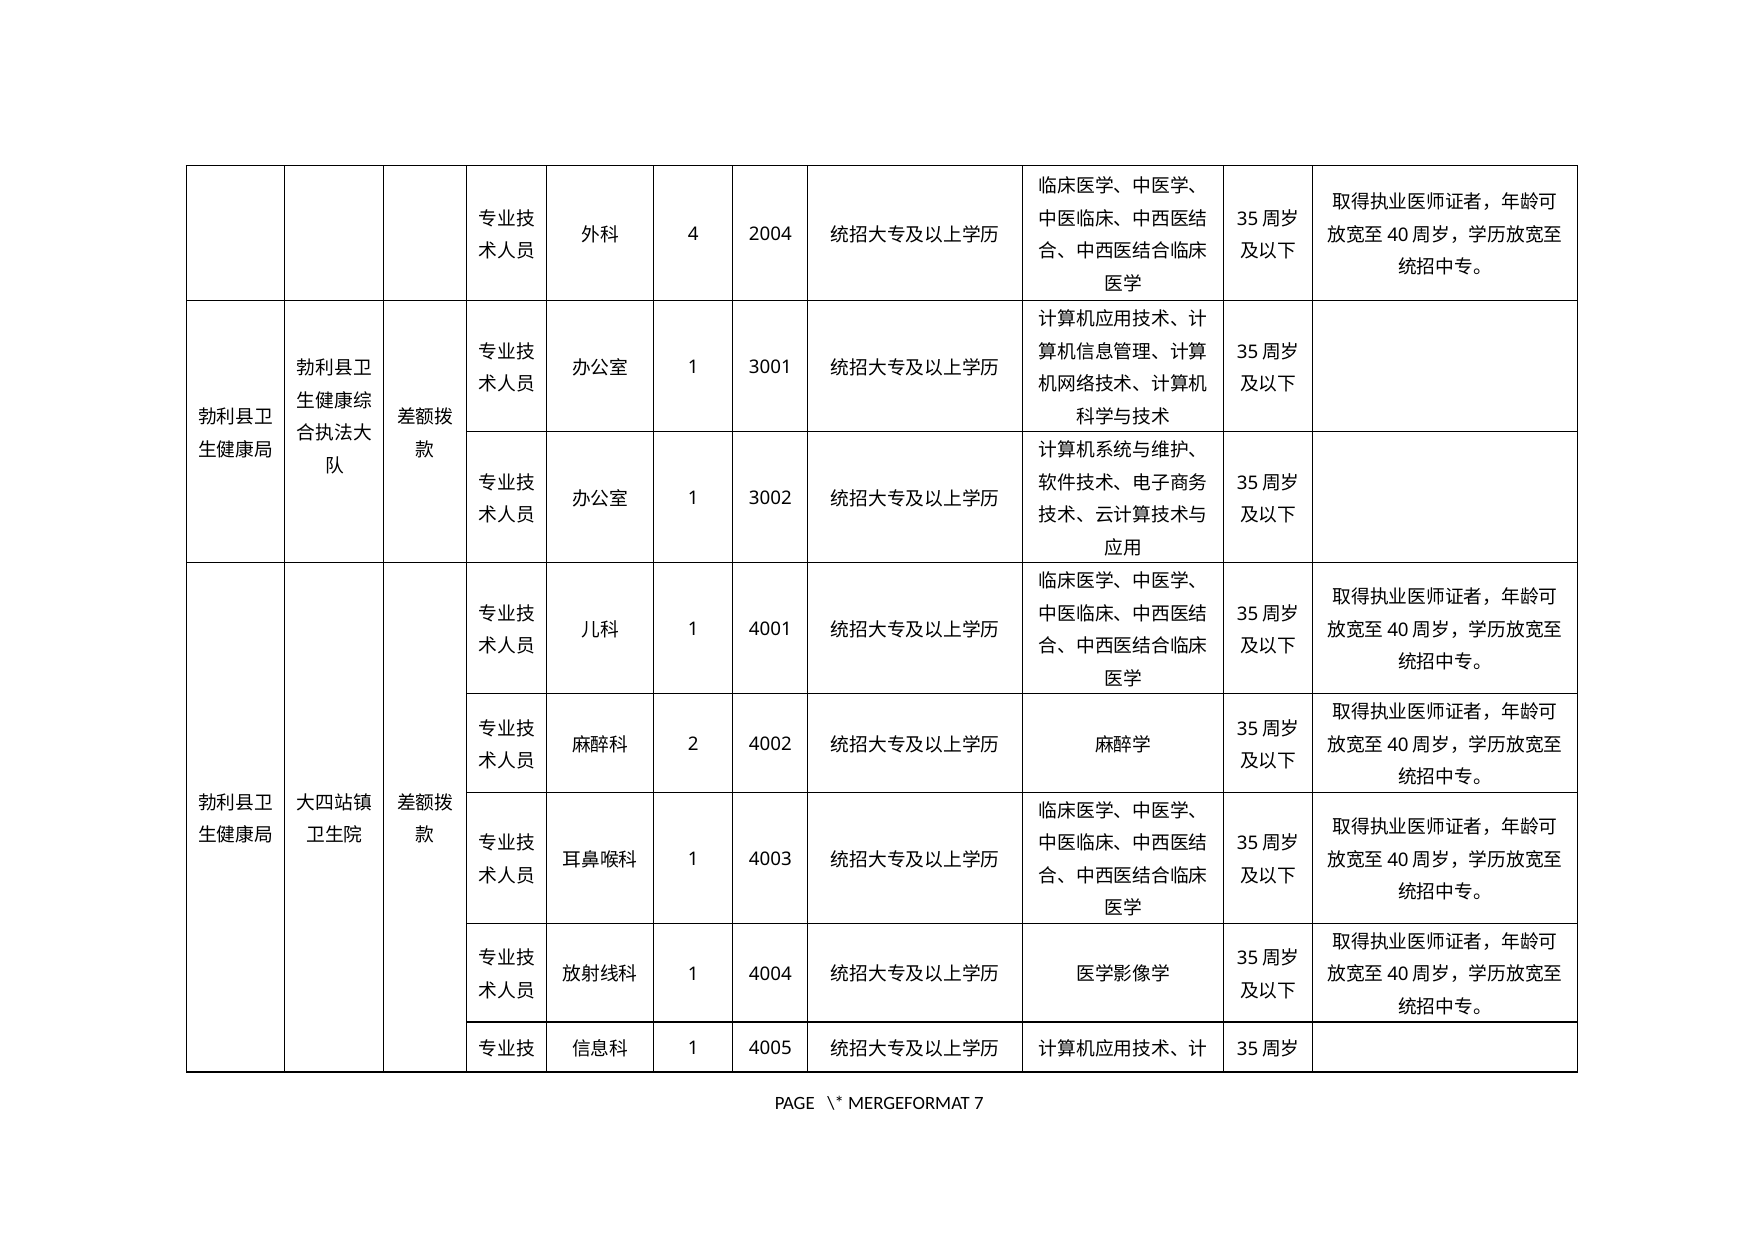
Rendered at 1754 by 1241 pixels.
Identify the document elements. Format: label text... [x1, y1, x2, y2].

table_cell 取得执业医师证者，年龄可放宽至40周岁，学历放宽至统招中专。 [1313, 694, 1577, 792]
table_cell 麻醉科 [547, 694, 653, 792]
table_cell 统招大专及以上学历 [808, 432, 1022, 562]
table_cell 4002 [733, 694, 807, 792]
table_cell [1313, 301, 1577, 431]
table_cell 1 [654, 301, 732, 431]
table_cell 专业技术人员 [467, 301, 546, 431]
table_cell 35周岁及以下 [1224, 432, 1312, 562]
table_cell 统招大专及以上学历 [808, 694, 1022, 792]
table_cell 专业技术人员 [467, 694, 546, 792]
table_cell 1 [654, 793, 732, 923]
table_cell 专业技术人员 [467, 924, 546, 1021]
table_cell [1023, 166, 1223, 300]
table_cell 统招大专及以上学历 [808, 166, 1022, 300]
table_cell 3002 [733, 432, 807, 562]
table_cell 1 [654, 432, 732, 562]
table_cell 差额拨款 [384, 563, 466, 1071]
table_cell 计算机系统与维护、软件技术、电子商务技术、云计算技术与应用 [1023, 432, 1223, 562]
table_cell 1 [654, 563, 732, 693]
table_cell 专业技术人员 [467, 432, 546, 562]
table_cell 专业技术人员 [467, 793, 546, 923]
table_cell 计算机应用技术、计算机信息管理、计算机网络技术、计算机科学与技术 [1023, 301, 1223, 431]
table_cell 统招大专及以上学历 [808, 301, 1022, 431]
table_cell 专业技术人员 [467, 166, 546, 300]
table_cell 1 [654, 924, 732, 1021]
table_cell 办公室 [547, 301, 653, 431]
table_cell 统招大专及以上学历 [808, 793, 1022, 923]
table_cell 2004 [733, 166, 807, 300]
table_cell 专业技术人员 [467, 563, 546, 693]
table_cell 2 [654, 694, 732, 792]
table_cell 4 [654, 166, 732, 300]
table_cell 差额拨款 [384, 301, 466, 562]
table_cell 35周岁及以下 [1224, 793, 1312, 923]
table_cell 放射线科 [547, 924, 653, 1021]
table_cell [1023, 1023, 1223, 1071]
table_cell 麻醉学 [1023, 694, 1223, 792]
table_cell 35周岁及以下 [1224, 563, 1312, 693]
table_cell 取得执业医师证者，年龄可放宽至40周岁，学历放宽至统招中专。 [1313, 793, 1577, 923]
table_cell 取得执业医师证者，年龄可放宽至40周岁，学历放宽至统招中专。 [1313, 924, 1577, 1021]
table_cell 35周岁及以下 [1224, 301, 1312, 431]
table_cell 耳鼻喉科 [547, 793, 653, 923]
table_cell 统招大专及以上学历 [808, 563, 1022, 693]
table_cell 35周岁及以下 [1224, 924, 1312, 1021]
table_cell 临床医学、中医学、中医临床、中西医结合、中西医结合临床医学 [1023, 563, 1223, 693]
table_cell 勃利县卫生健康局 [187, 563, 284, 1071]
table_cell 统招大专及以上学历 [808, 924, 1022, 1021]
table_cell [1313, 432, 1577, 562]
table_cell 4004 [733, 924, 807, 1021]
table_cell 大四站镇卫生院 [285, 563, 383, 1071]
table_cell 信息科 [547, 1023, 653, 1071]
table_cell [1313, 1023, 1577, 1071]
table_cell 勃利县卫生健康综合执法大队 [285, 301, 383, 562]
table_cell 1 [654, 1023, 732, 1071]
table_cell 统招大专及以上学历 [808, 1023, 1022, 1071]
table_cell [1313, 166, 1577, 300]
table_cell 4005 [733, 1023, 807, 1071]
table_cell 35周岁及以下 [1224, 1023, 1312, 1071]
table_cell 勃利县卫生健康局 [187, 301, 284, 562]
table_cell 3001 [733, 301, 807, 431]
table_cell 办公室 [547, 432, 653, 562]
table_cell 4001 [733, 563, 807, 693]
table_cell 35周岁及以下 [1224, 166, 1312, 300]
table_cell 4003 [733, 793, 807, 923]
table_cell 取得执业医师证者，年龄可放宽至40周岁，学历放宽至统招中专。 [1313, 563, 1577, 693]
table_cell 外科 [547, 166, 653, 300]
table_cell 专业技术人员 [467, 1023, 546, 1071]
table_cell 儿科 [547, 563, 653, 693]
table_cell 医学影像学 [1023, 924, 1223, 1021]
table_cell 临床医学、中医学、中医临床、中西医结合、中西医结合临床医学 [1023, 793, 1223, 923]
table_cell 35周岁及以下 [1224, 694, 1312, 792]
